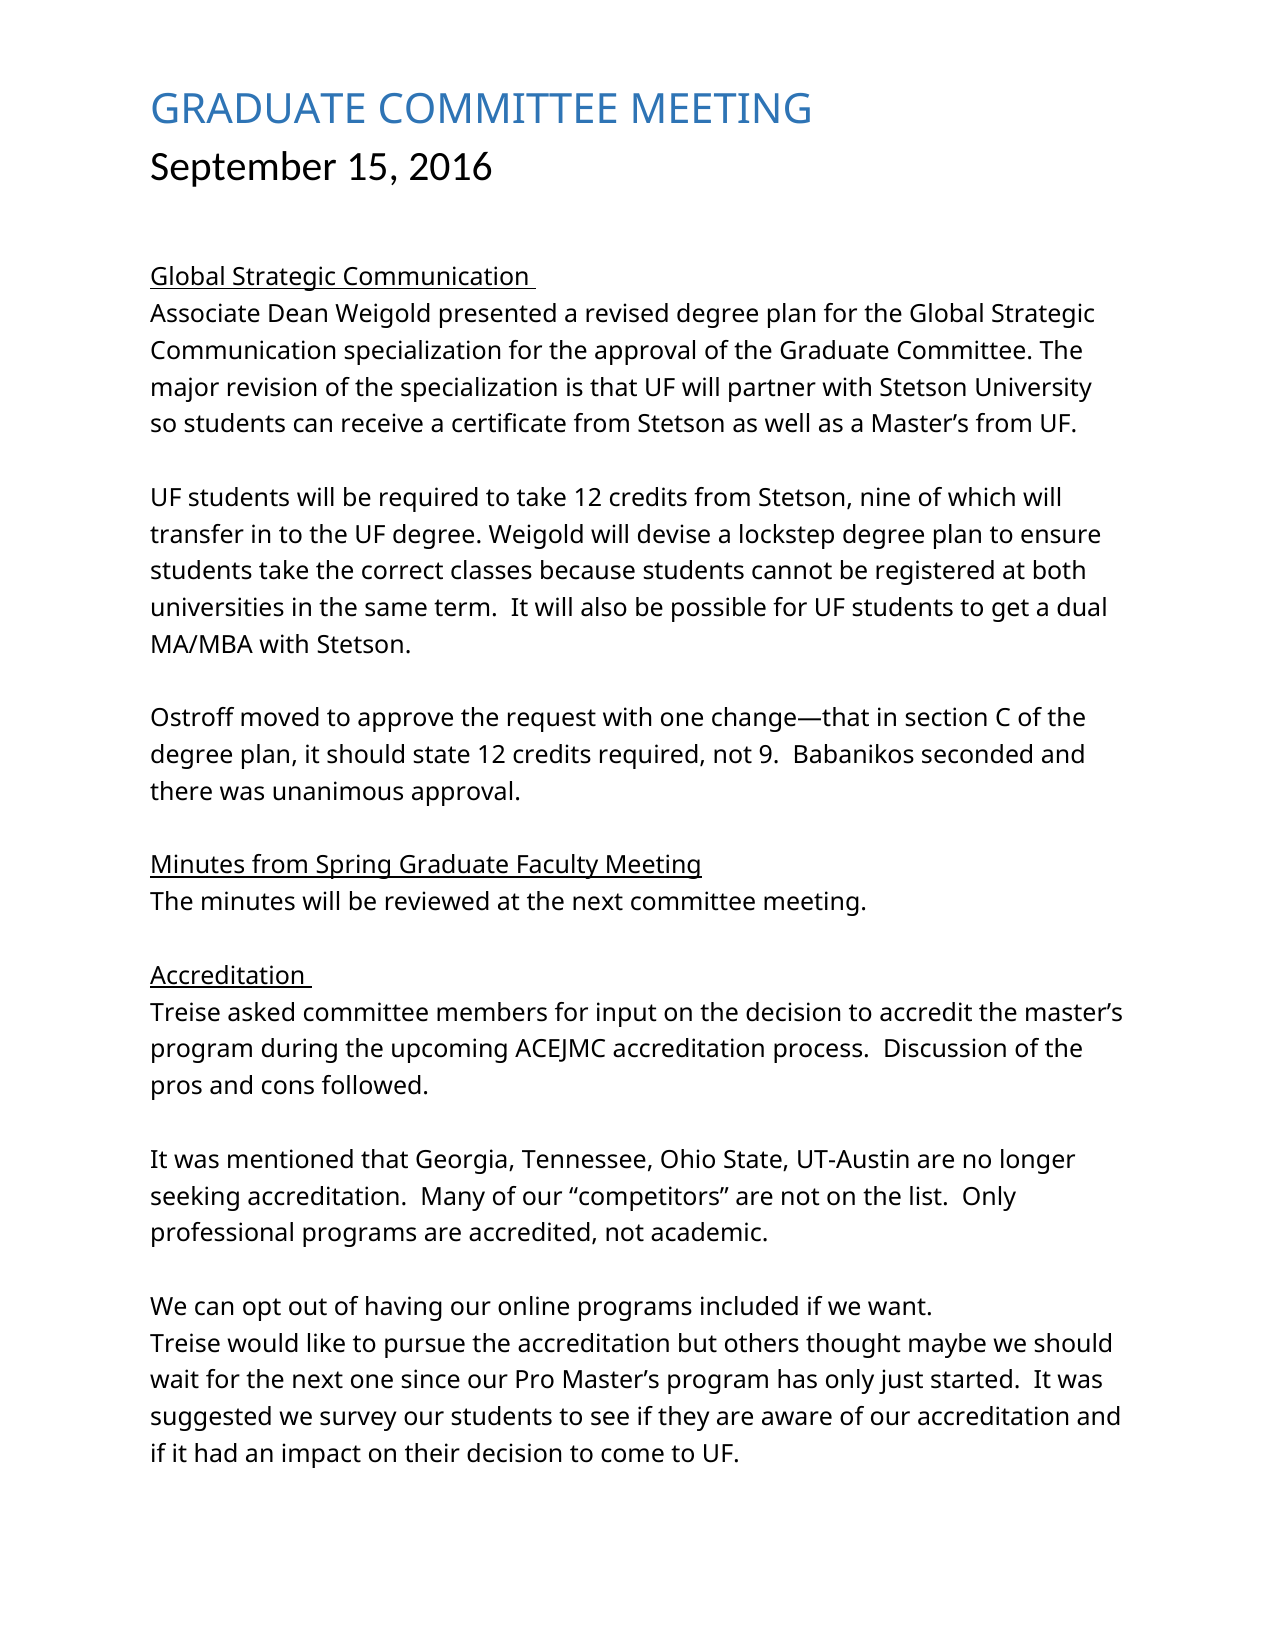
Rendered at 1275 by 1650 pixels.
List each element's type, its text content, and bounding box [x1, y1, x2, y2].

text We can opt out of having our online programs included if we want. [150, 1288, 1125, 1322]
text Minutes from Spring Graduate Faculty Meeting [150, 847, 1125, 881]
text UF students will be required to take 12 credits from Stetson, nine of which will transfer in to the UF degree. Weigold will devise a lockstep degree plan to ensure students take the correct classes because students cannot be registered at both universities in the same term. It will also be possible for UF students to get a dual MA/MBA with Stetson. [150, 479, 1125, 661]
text Global Strategic Communication [150, 259, 1125, 293]
subtitle GRADUATE COMMITTEE MEETING [150, 79, 1125, 136]
text Associate Dean Weigold presented a revised degree plan for the Global Strategic Communication specialization for the approval of the Graduate Committee. The major revision of the specialization is that UF will partner with Stetson University so students can receive a certificate from Stetson as well as a Master’s from UF. [150, 296, 1125, 440]
text It was mentioned that Georgia, Tennessee, Ohio State, UT-Austin are no longer seeking accreditation. Many of our “competitors” are not on the list. Only professional programs are accredited, not academic. [150, 1141, 1125, 1249]
text The minutes will be reviewed at the next committee meeting. [150, 884, 1125, 918]
text Treise would like to pursue the accreditation but others thought maybe we should wait for the next one since our Pro Master’s program has only just started. It was suggested we survey our students to see if they are aware of our accreditation and if it had an impact on their decision to come to UF. [150, 1325, 1125, 1469]
text Treise asked committee members for input on the decision to accredit the master’s program during the upcoming ACEJMC accreditation process. Discussion of the pros and cons followed. [150, 994, 1125, 1102]
text Accreditation [150, 957, 1125, 992]
text September 15, 2016 [150, 140, 1125, 191]
text Ostroff moved to approve the request with one change—that in section C of the degree plan, it should state 12 credits required, not 9. Babanikos seconded and there was unanimous approval. [150, 700, 1125, 808]
